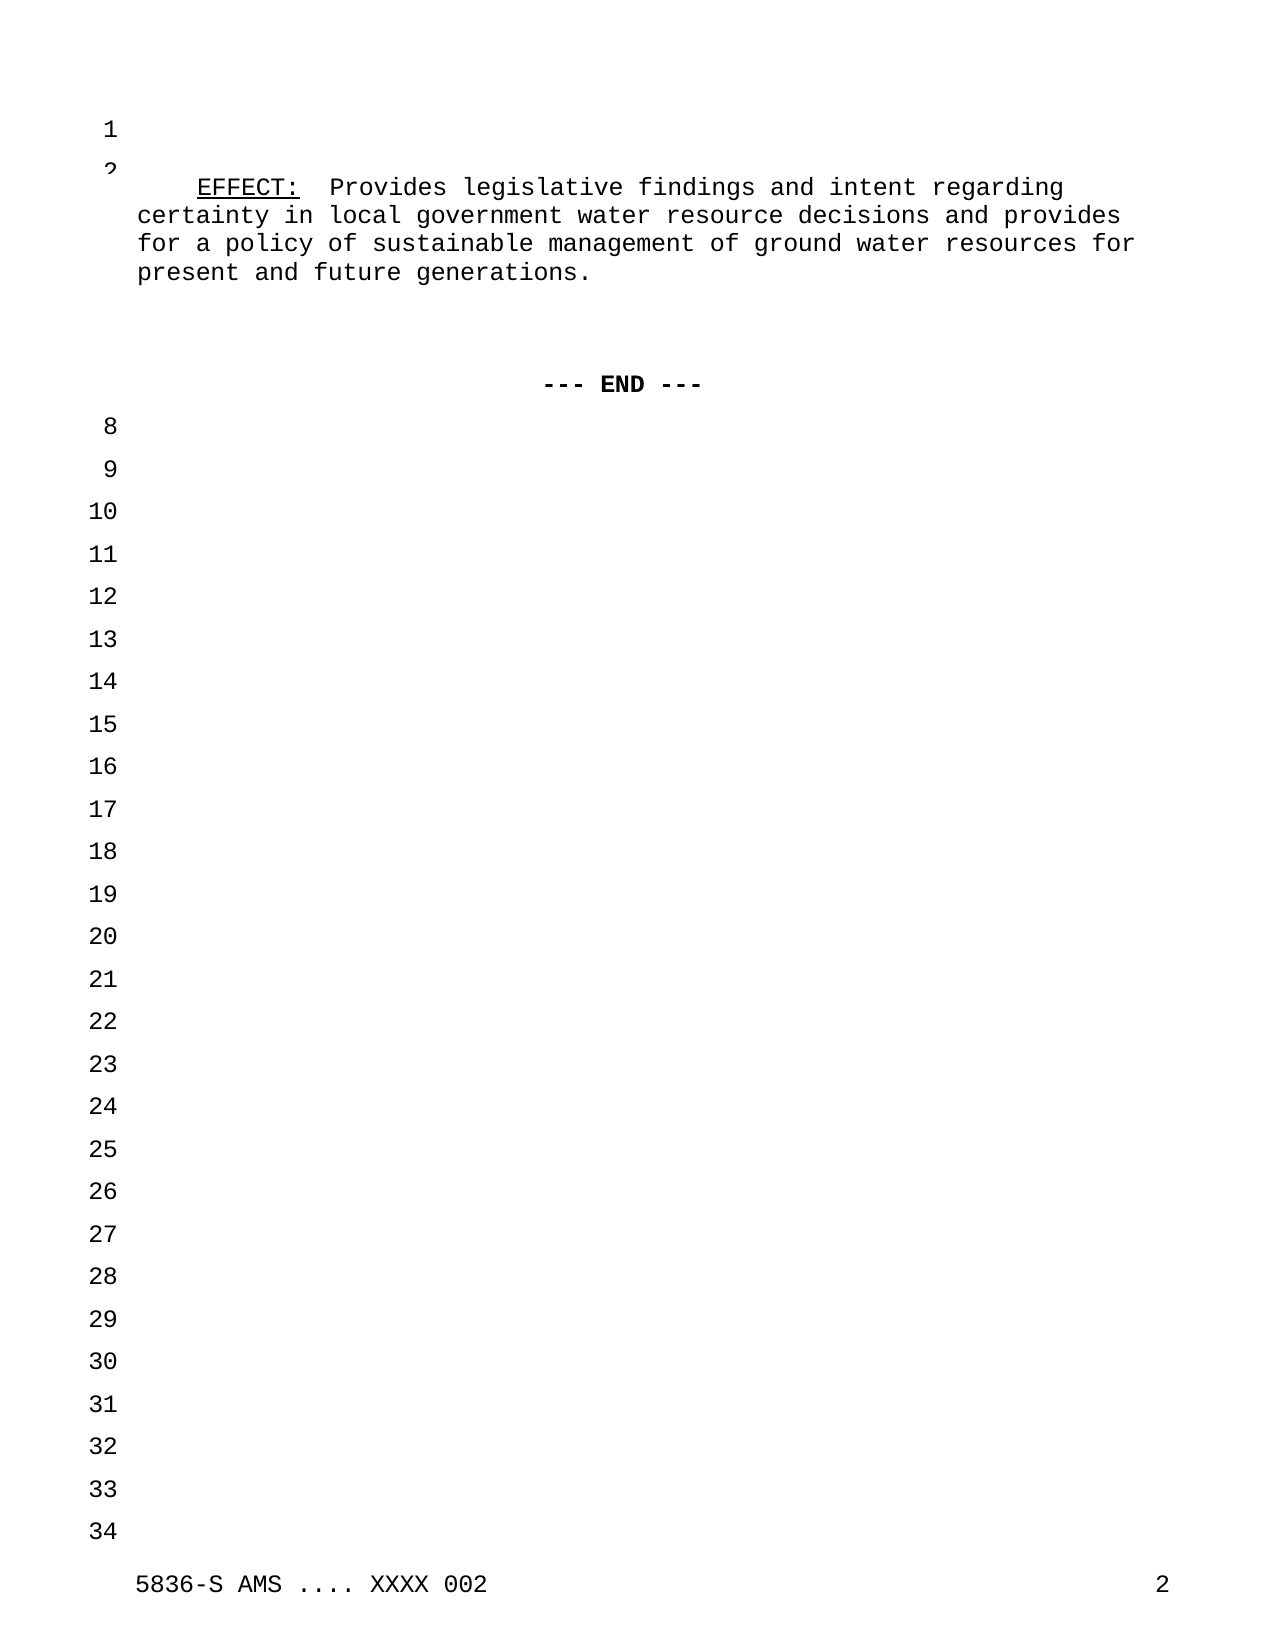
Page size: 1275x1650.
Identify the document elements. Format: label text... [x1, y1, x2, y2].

text --- END --- [75, 358, 1170, 401]
